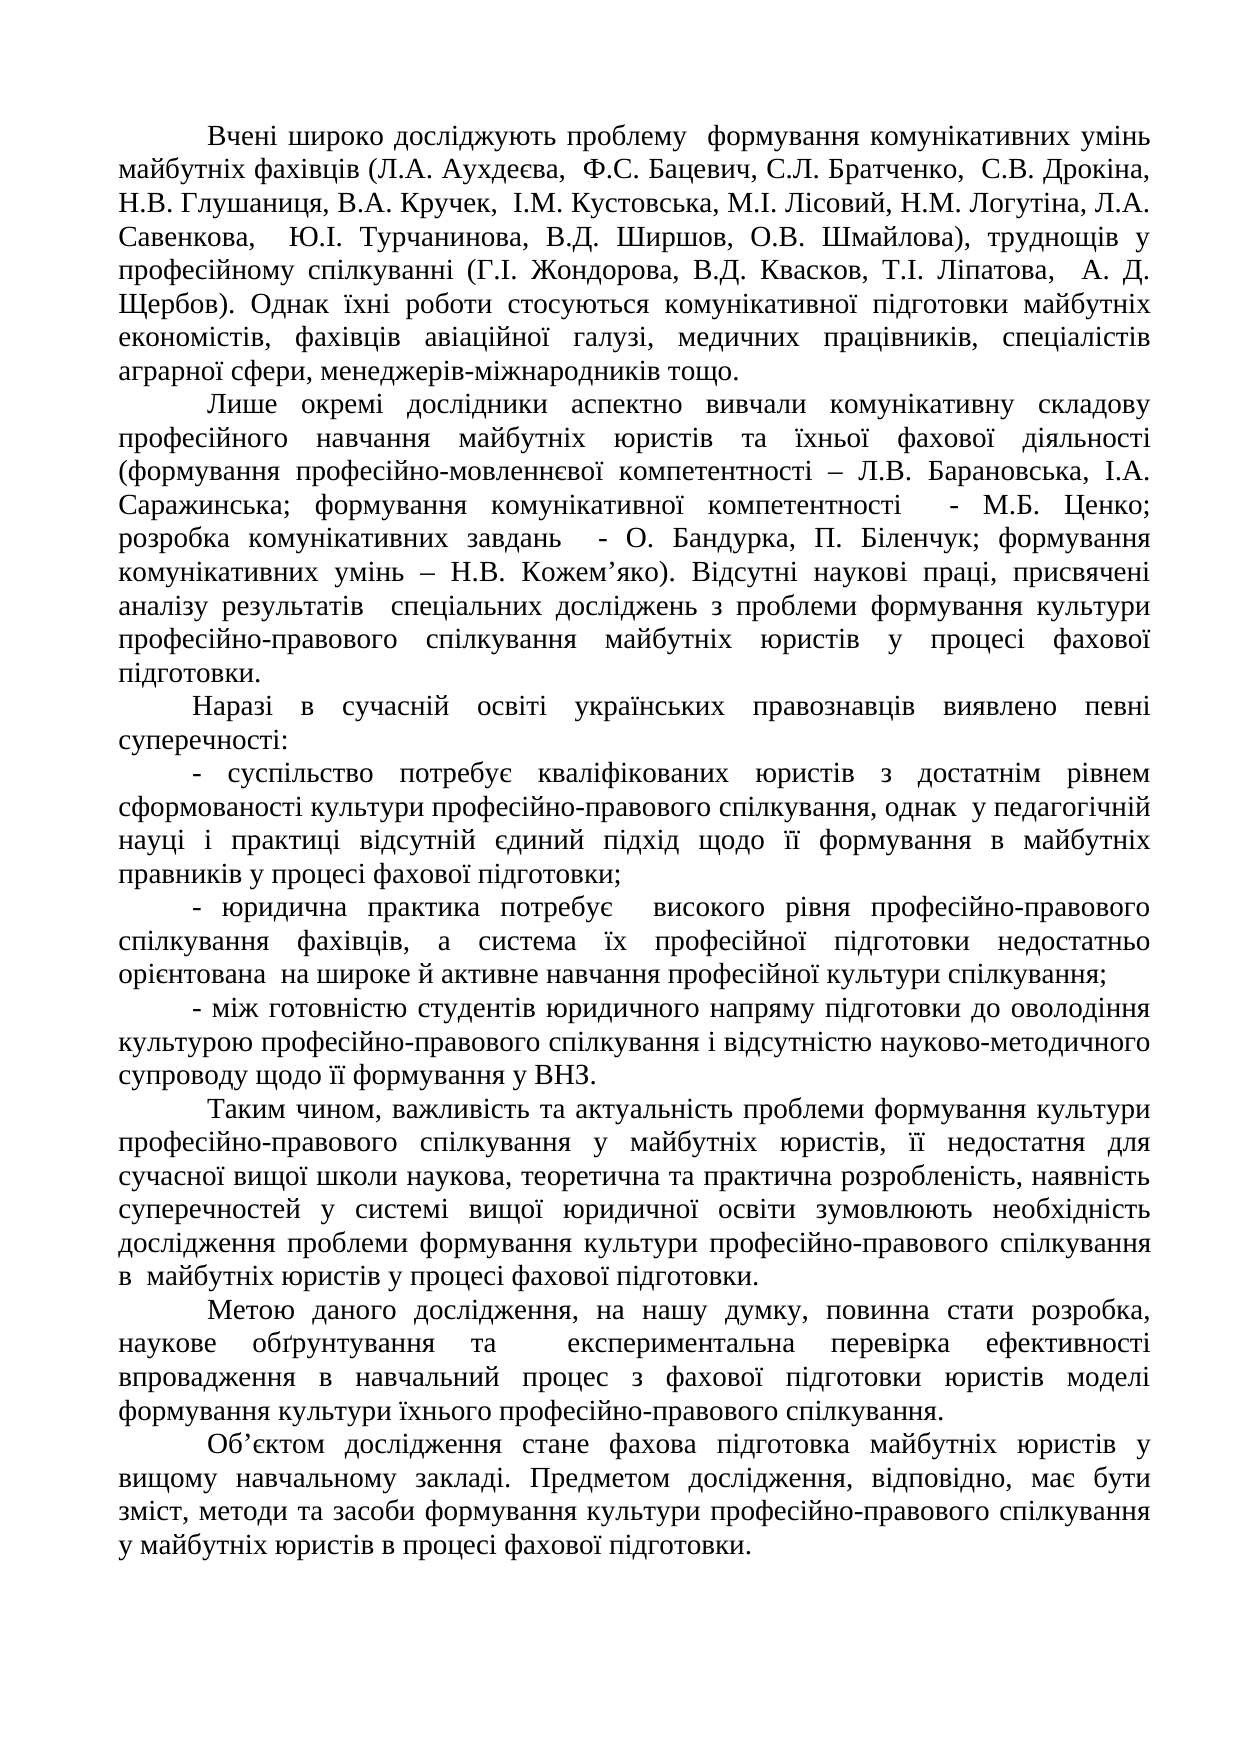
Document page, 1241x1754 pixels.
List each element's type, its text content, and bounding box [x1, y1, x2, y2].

text - юридична практика потребує високого рівня професійно-правового спілкування фахівців, а система їх професійної підготовки недостатньо орієнтована на широке й активне навчання професійної культури спілкування; [118, 889, 1152, 990]
text Вчені широко досліджують проблему формування комунікативних умінь майбутніх фахівців (Л.А. Аухдеєва, Ф.С. Бацевич, С.Л. Братченко, С.В. Дрокіна, Н.В. Глушаниця, В.А. Кручек, І.М. Кустовська, М.І. Лісовий, Н.М. Логутіна, Л.А. Савенкова, Ю.І. Турчанинова, В.Д. Ширшов, О.В. Шмайлова), труднощів у професійному спілкуванні (Г.І. Жондорова, В.Д. Квасков, Т.І. Ліпатова, А. Д. Щербов). Однак їхні роботи стосуються комунікативної підготовки майбутніх економістів, фахівців авіаційної галузі, медичних працівників, спеціалістів аграрної сфери, менеджерів-міжнародників тощо. [118, 118, 1152, 386]
list Об’єктом дослідження стане фахова підготовка майбутніх юристів у вищому навчальному закладі. Предметом дослідження, відповідно, має бути зміст, методи та засоби формування культури професійно-правового спілкування у майбутніх юристів в процесі фахової підготовки. [118, 1426, 1152, 1560]
list Таким чином, важливість та актуальність проблеми формування культури професійно-правового спілкування у майбутніх юристів, її недостатня для сучасної вищої школи наукова, теоретична та практична розробленість, наявність суперечностей у системі вищої юридичної освіти зумовлюють необхідність дослідження проблеми формування культури професійно-правового спілкування в майбутніх юристів у процесі фахової підготовки. [118, 1091, 1152, 1292]
list Метою даного дослідження, на нашу думку, повинна стати розробка, наукове обґрунтування та експериментальна перевірка ефективності впровадження в навчальний процес з фахової підготовки юристів моделі формування культури їхнього професійно-правового спілкування. [118, 1292, 1152, 1426]
text Лише окремі дослідники аспектно вивчали комунікативну складову професійного навчання майбутніх юристів та їхньої фахової діяльності (формування професійно-мовленнєвої компетентності – Л.В. Барановська, І.А. Саражинська; формування комунікативної компетентності - М.Б. Ценко; розробка комунікативних завдань - О. Бандурка, П. Біленчук; формування комунікативних умінь – Н.В. Кожем’яко). Відсутні наукові праці, присвячені аналізу результатів спеціальних досліджень з проблеми формування культури професійно-правового спілкування майбутніх юристів у процесі фахової підготовки. [118, 386, 1152, 688]
text - суспільство потребує кваліфікованих юристів з достатнім рівнем сформованості культури професійно-правового спілкування, однак у педагогічній науці і практиці відсутній єдиний підхід щодо її формування в майбутніх правників у процесі фахової підготовки; [118, 755, 1152, 889]
text Наразі в сучасній освіті українських правознавців виявлено певні суперечності: [118, 688, 1152, 755]
text - між готовністю студентів юридичного напряму підготовки до оволодіння культурою професійно-правового спілкування і відсутністю науково-методичного супроводу щодо її формування у ВНЗ. [118, 990, 1152, 1091]
